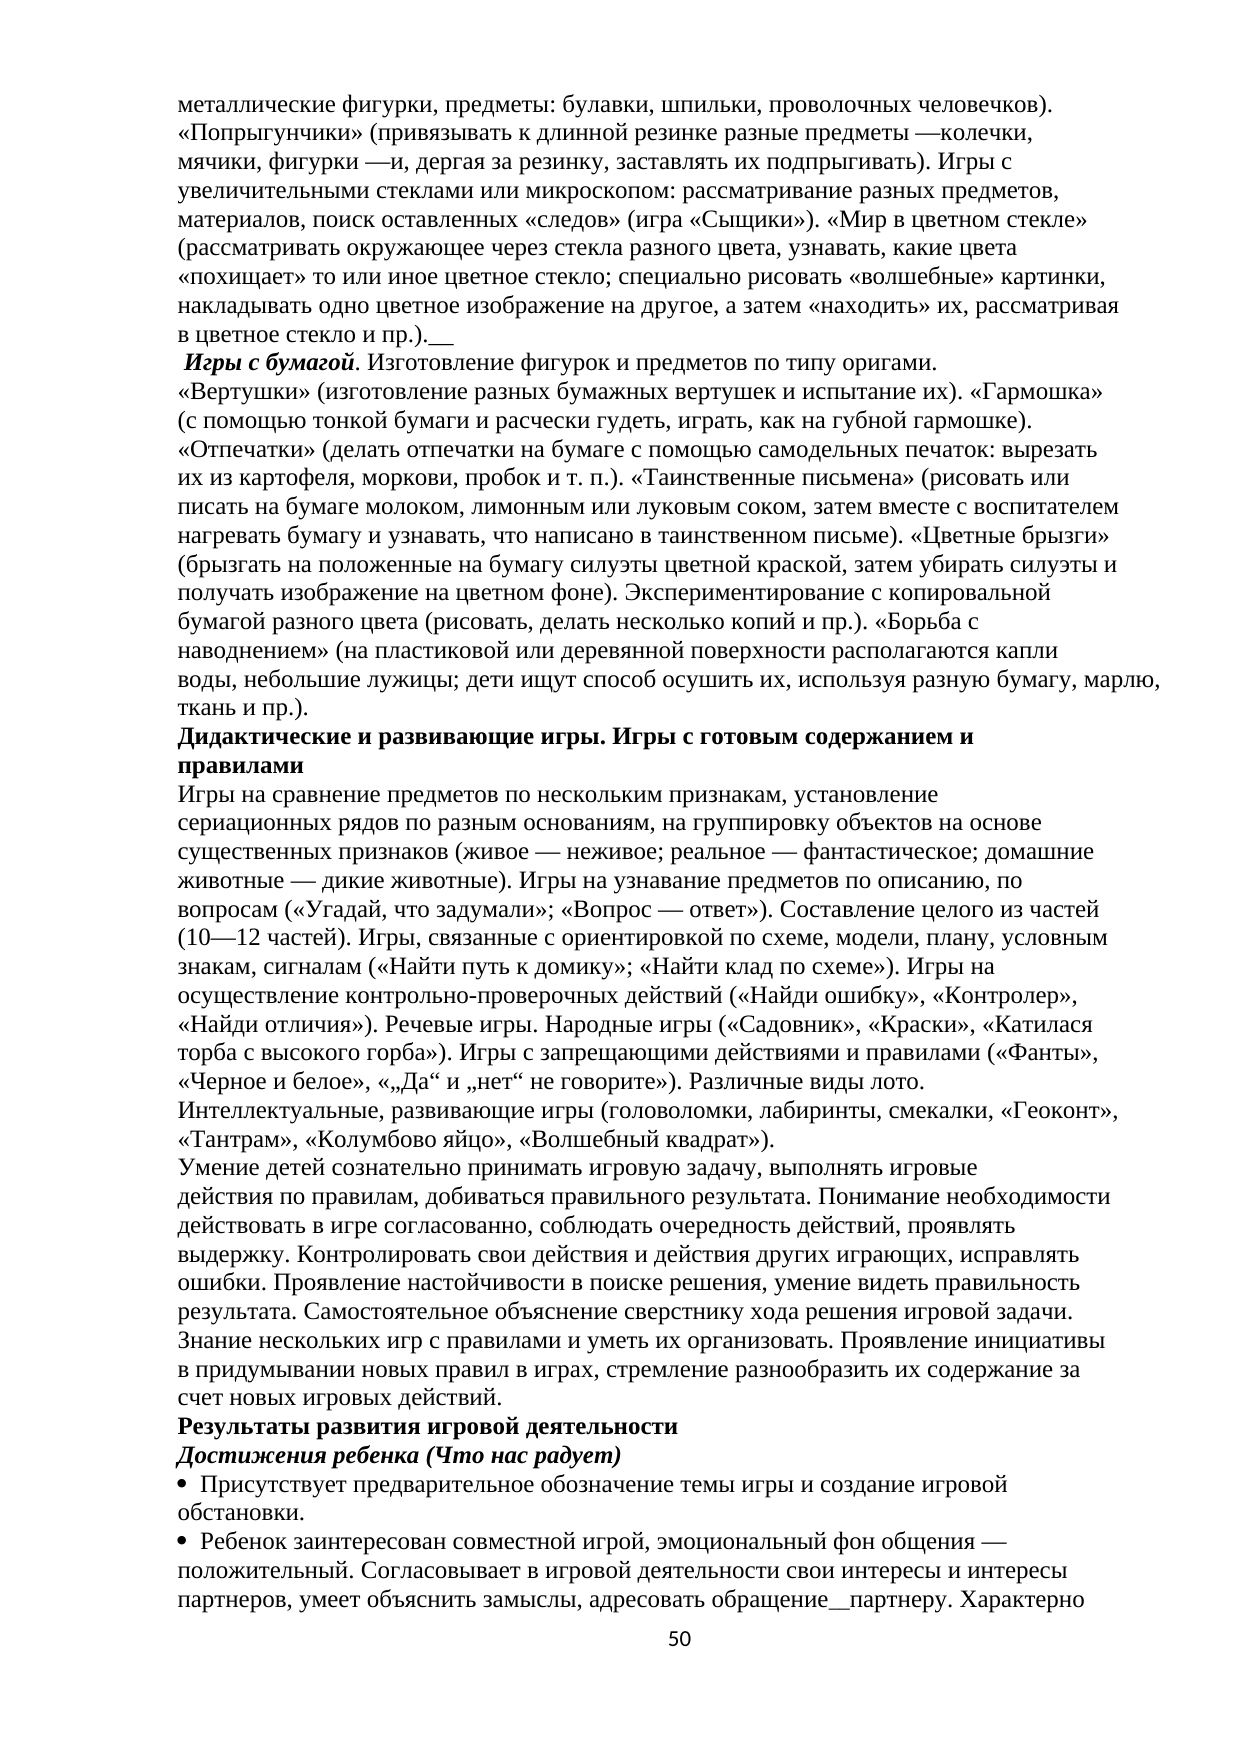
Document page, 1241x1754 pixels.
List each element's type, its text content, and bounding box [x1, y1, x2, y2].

text Умение детей сознательно принимать игровую задачу, выполнять игровые [177, 1152, 1181, 1181]
text металлические фигурки, предметы: булавки, шпильки, проволочных человечков). [177, 89, 1181, 117]
text выдержку. Контролировать свои действия и действия других играющих, исправлять [177, 1239, 1181, 1267]
text знакам, сигналам («Найти путь к домику»; «Найти клад по схеме»). Игры на [177, 951, 1181, 980]
text нагревать бумагу и узнавать, что написано в таинственном письме). «Цветные брызги» [177, 520, 1181, 549]
text Результаты развития игровой деятельности [177, 1411, 1181, 1440]
text увеличительными стеклами или микроскопом: рассматривание разных предметов, [177, 175, 1181, 204]
text «Найди отличия»). Речевые игры. Народные игры («Садовник», «Краски», «Катилася [177, 1009, 1181, 1037]
text «Вертушки» (изготовление разных бумажных вертушек и испытание их). «Гармошка» [177, 376, 1181, 405]
text писать на бумаге молоком, лимонным или луковым соком, затем вместе с воспитателем [177, 491, 1181, 520]
text существенных признаков (живое — неживое; реальное — фантастическое; домашние [177, 836, 1181, 865]
text материалов, поиск оставленных «следов» (игра «Сыщики»). «Мир в цветном стекле» [177, 204, 1181, 232]
text получать изображение на цветном фоне). Экспериментирование с копировальной [177, 577, 1181, 606]
text Игры на сравнение предметов по нескольким признакам, установление [177, 779, 1181, 807]
text наводнением» (на пластиковой или деревянной поверхности располагаются капли [177, 635, 1181, 664]
text (10—12 частей). Игры, связанные с ориентировкой по схеме, модели, плану, условным [177, 922, 1181, 951]
text действия по правилам, добиваться правильного результата. Понимание необходимости [177, 1181, 1181, 1210]
text вопросам («Угадай, что задумали»; «Вопрос — ответ»). Составление целого из частей [177, 894, 1181, 922]
text (рассматривать окружающее через стекла разного цвета, узнавать, какие цвета [177, 232, 1181, 261]
text мячики, фигурки —и, дергая за резинку, заставлять их подпрыгивать). Игры с [177, 146, 1181, 175]
text правилами [177, 750, 1181, 779]
text Ребенок заинтересован совместной игрой, эмоциональный фон общения — [177, 1526, 1181, 1555]
text Игры с бумагой. Изготовление фигурок и предметов по типу оригами. [177, 347, 1181, 376]
text сериационных рядов по разным основаниям, на группировку объектов на основе [177, 807, 1181, 836]
text «Черное и белое», «„Да“ и „нет“ не говорите»). Различные виды лото. [177, 1066, 1181, 1095]
text торба с высокого горба»). Игры с запрещающими действиями и правилами («Фанты», [177, 1037, 1181, 1066]
text обстановки. [177, 1497, 1181, 1526]
text их из картофеля, моркови, пробок и т. п.). «Таинственные письмена» (рисовать или [177, 462, 1181, 491]
text «Отпечатки» (делать отпечатки на бумаге с помощью самодельных печаток: вырезать [177, 434, 1181, 462]
text в придумывании новых правил в играх, стремление разнообразить их содержание за [177, 1354, 1181, 1382]
text осуществление контрольно-проверочных действий («Найди ошибку», «Контролер», [177, 980, 1181, 1009]
text Достижения ребенка (Что нас радует) [177, 1440, 1181, 1469]
text результата. Самостоятельное объяснение сверстнику хода решения игровой задачи. [177, 1296, 1181, 1325]
text счет новых игровых действий. [177, 1382, 1181, 1411]
text Присутствует предварительное обозначение темы игры и создание игровой [177, 1469, 1181, 1497]
text «похищает» то или иное цветное стекло; специально рисовать «волшебные» картинки, [177, 261, 1181, 290]
text животные — дикие животные). Игры на узнавание предметов по описанию, по [177, 865, 1181, 894]
text Знание нескольких игр с правилами и уметь их организовать. Проявление инициативы [177, 1325, 1181, 1354]
text в цветное стекло и пр.).__ [177, 319, 1181, 347]
text «Попрыгунчики» (привязывать к длинной резинке разные предметы —колечки, [177, 117, 1181, 146]
text бумагой разного цвета (рисовать, делать несколько копий и пр.). «Борьба с [177, 606, 1181, 635]
text (с помощью тонкой бумаги и расчески гудеть, играть, как на губной гармошке). [177, 405, 1181, 434]
text «Тантрам», «Колумбово яйцо», «Волшебный квадрат»). [177, 1124, 1181, 1152]
text (брызгать на положенные на бумагу силуэты цветной краской, затем убирать силуэты и [177, 549, 1181, 577]
text партнеров, умеет объяснить замыслы, адресовать обращение__партнеру. Характерно [177, 1584, 1181, 1612]
text ошибки. Проявление настойчивости в поиске решения, умение видеть правильность [177, 1267, 1181, 1296]
text Интеллектуальные, развивающие игры (головоломки, лабиринты, смекалки, «Геоконт», [177, 1095, 1181, 1124]
text положительный. Согласовывает в игровой деятельности свои интересы и интересы [177, 1555, 1181, 1584]
text воды, небольшие лужицы; дети ищут способ осушить их, используя разную бумагу, марлю, ткань и пр.). [177, 664, 1181, 721]
text накладывать одно цветное изображение на другое, а затем «находить» их, рассматривая [177, 290, 1181, 319]
text Дидактические и развивающие игры. Игры с готовым содержанием и [177, 721, 1181, 750]
text действовать в игре согласованно, соблюдать очередность действий, проявлять [177, 1210, 1181, 1239]
